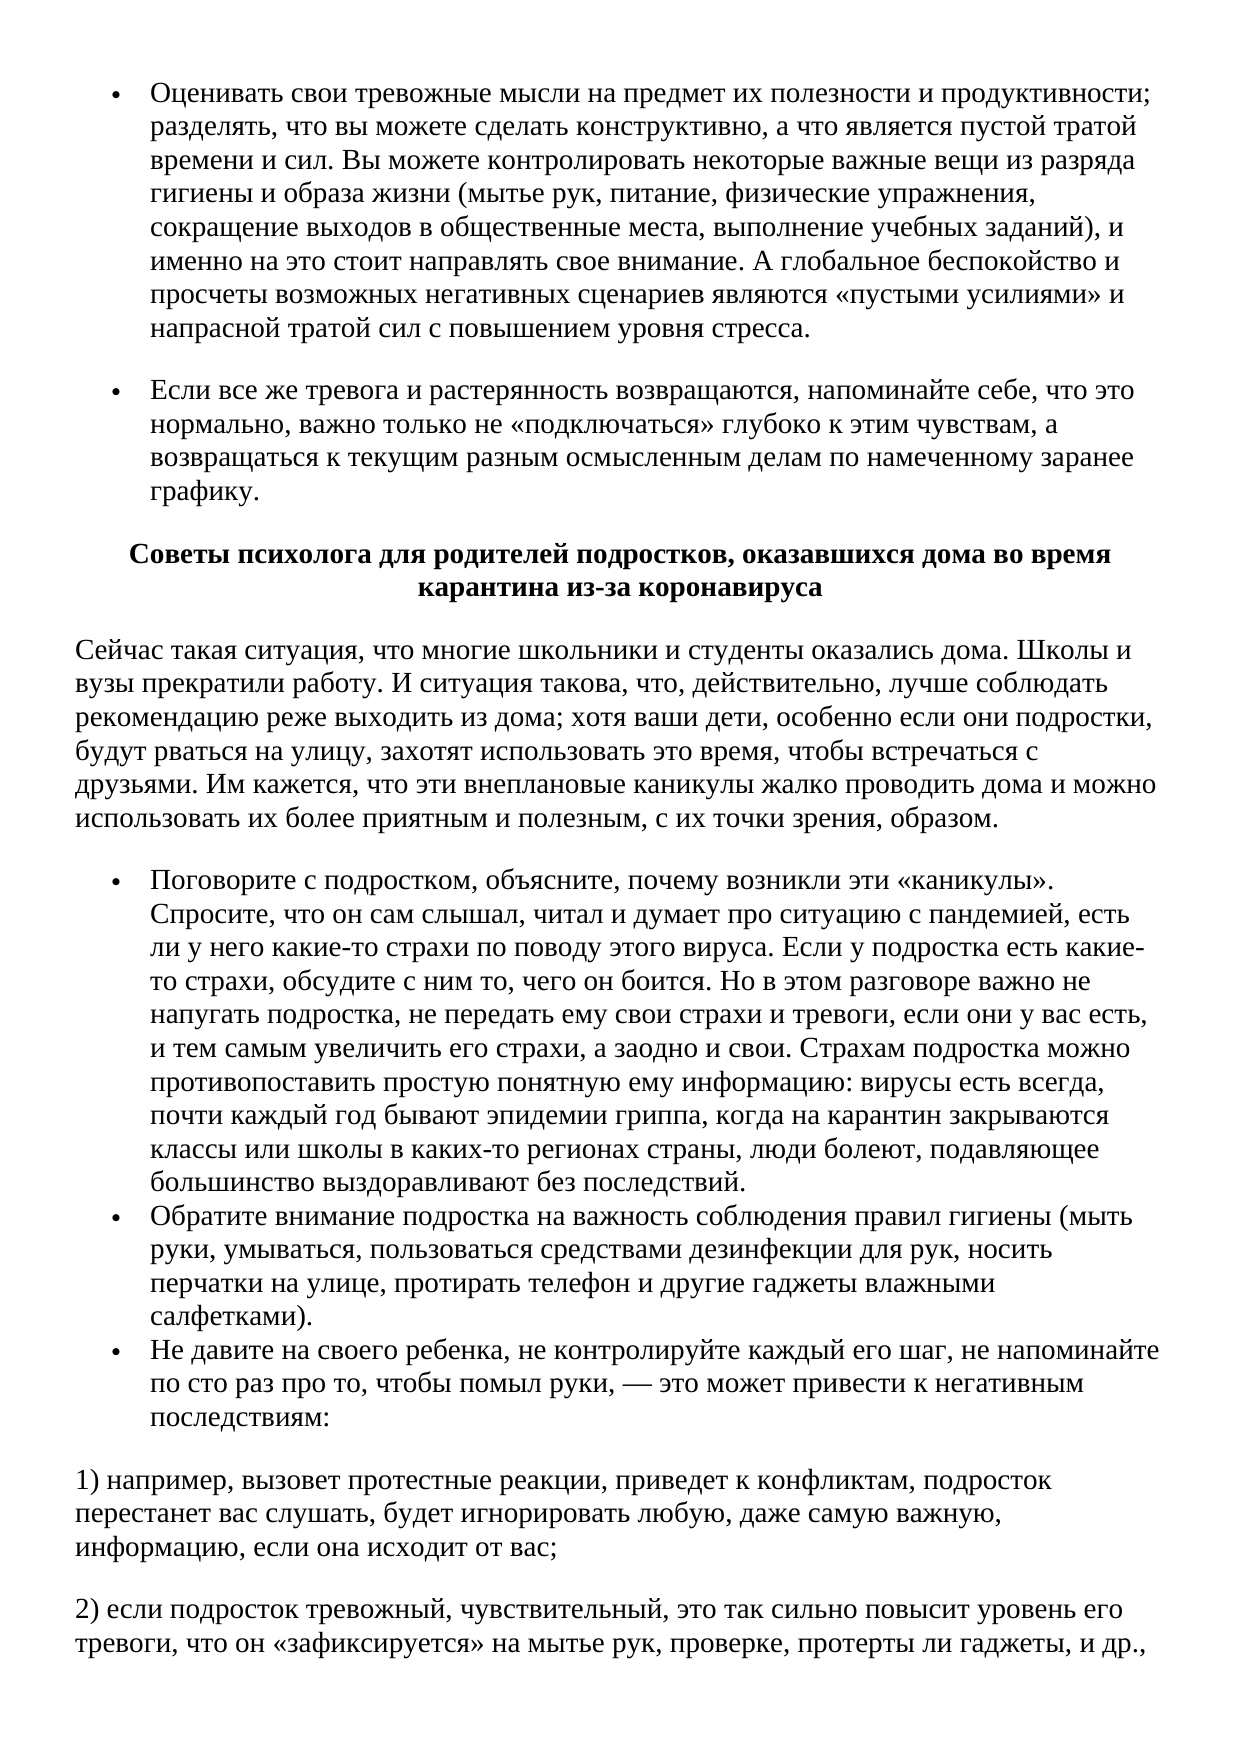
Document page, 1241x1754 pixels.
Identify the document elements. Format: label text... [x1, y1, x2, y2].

list Оценивать свои тревожные мысли на предмет их полезности и продуктивности; разделять, что вы можете сделать конструктивно, а что является пустой тратой времени и сил. Вы можете контролировать некоторые важные вещи из разряда гигиены и образа жизни (мытье рук, питание, физические упражнения, сокращение выходов в общественные места, выполнение учебных заданий), и именно на это стоит направлять свое внимание. А глобальное беспокойство и просчеты возможных негативных сценариев являются «пустыми усилиями» и напрасной тратой сил с повышением уровня стресса. [112, 397, 1165, 666]
list Если все же тревога и растерянность возвращаются, напоминайте себе, что это нормально, важно только не «подключаться» глубоко к этим чувствам, а возвращаться к текущим разным осмысленным делам по намеченному заранее графику. [112, 695, 1165, 829]
list Поговорите с подростком, объясните, почему возникли эти «каникулы». Спросите, что он сам слышал, читал и думает про ситуацию с пандемией, есть ли у него какие-то страхи по поводу этого вируса. Если у подростка есть какие-то страхи, обсудите с ним то, чего он боится. Но в этом разговоре важно не напугать подростка, не передать ему свои страхи и тревоги, если они у вас есть, и тем самым увеличить его страхи, а заодно и свои. Страхам подростка можно противопоставить простую понятную ему информацию: вирусы есть всегда, почти каждый год бывают эпидемии гриппа, когда на карантин закрываются классы или школы в каких-то регионах страны, люди болеют, подавляющее большинство выздоравливают без последствий. [112, 1185, 1165, 1520]
list Не отслеживать постоянно сообщения в медиа; ограничивать время, посвященное коронавирусу (10—30 минут в определенное время дня); переключаться на другие дела и заботы. [112, 267, 1165, 368]
text Советы психолога для родителей подростков, оказавшихся дома во время карантина из-за коронавируса [75, 858, 1165, 925]
text Однако на самом деле информационный поток увеличивает напряжение, а сосредоточение на привычных делах — снижает его, да еще и позволяет не накапливать дела на будущее. [75, 75, 1165, 176]
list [112, 1549, 1165, 1616]
text Поэтому можно воспользоваться следующими рекомендациями: [75, 205, 1165, 238]
text Сейчас такая ситуация, что многие школьники и студенты оказались дома. Школы и вузы прекратили работу. И ситуация такова, что, действительно, лучше соблюдать рекомендацию реже выходить из дома; хотя ваши дети, особенно если они подростки, будут рваться на улицу, захотят использовать это время, чтобы встречаться с друзьями. Им кажется, что эти внеплановые каникулы жалко проводить дома и можно использовать их более приятным и полезным, с их точки зрения, образом. [75, 954, 1165, 1156]
